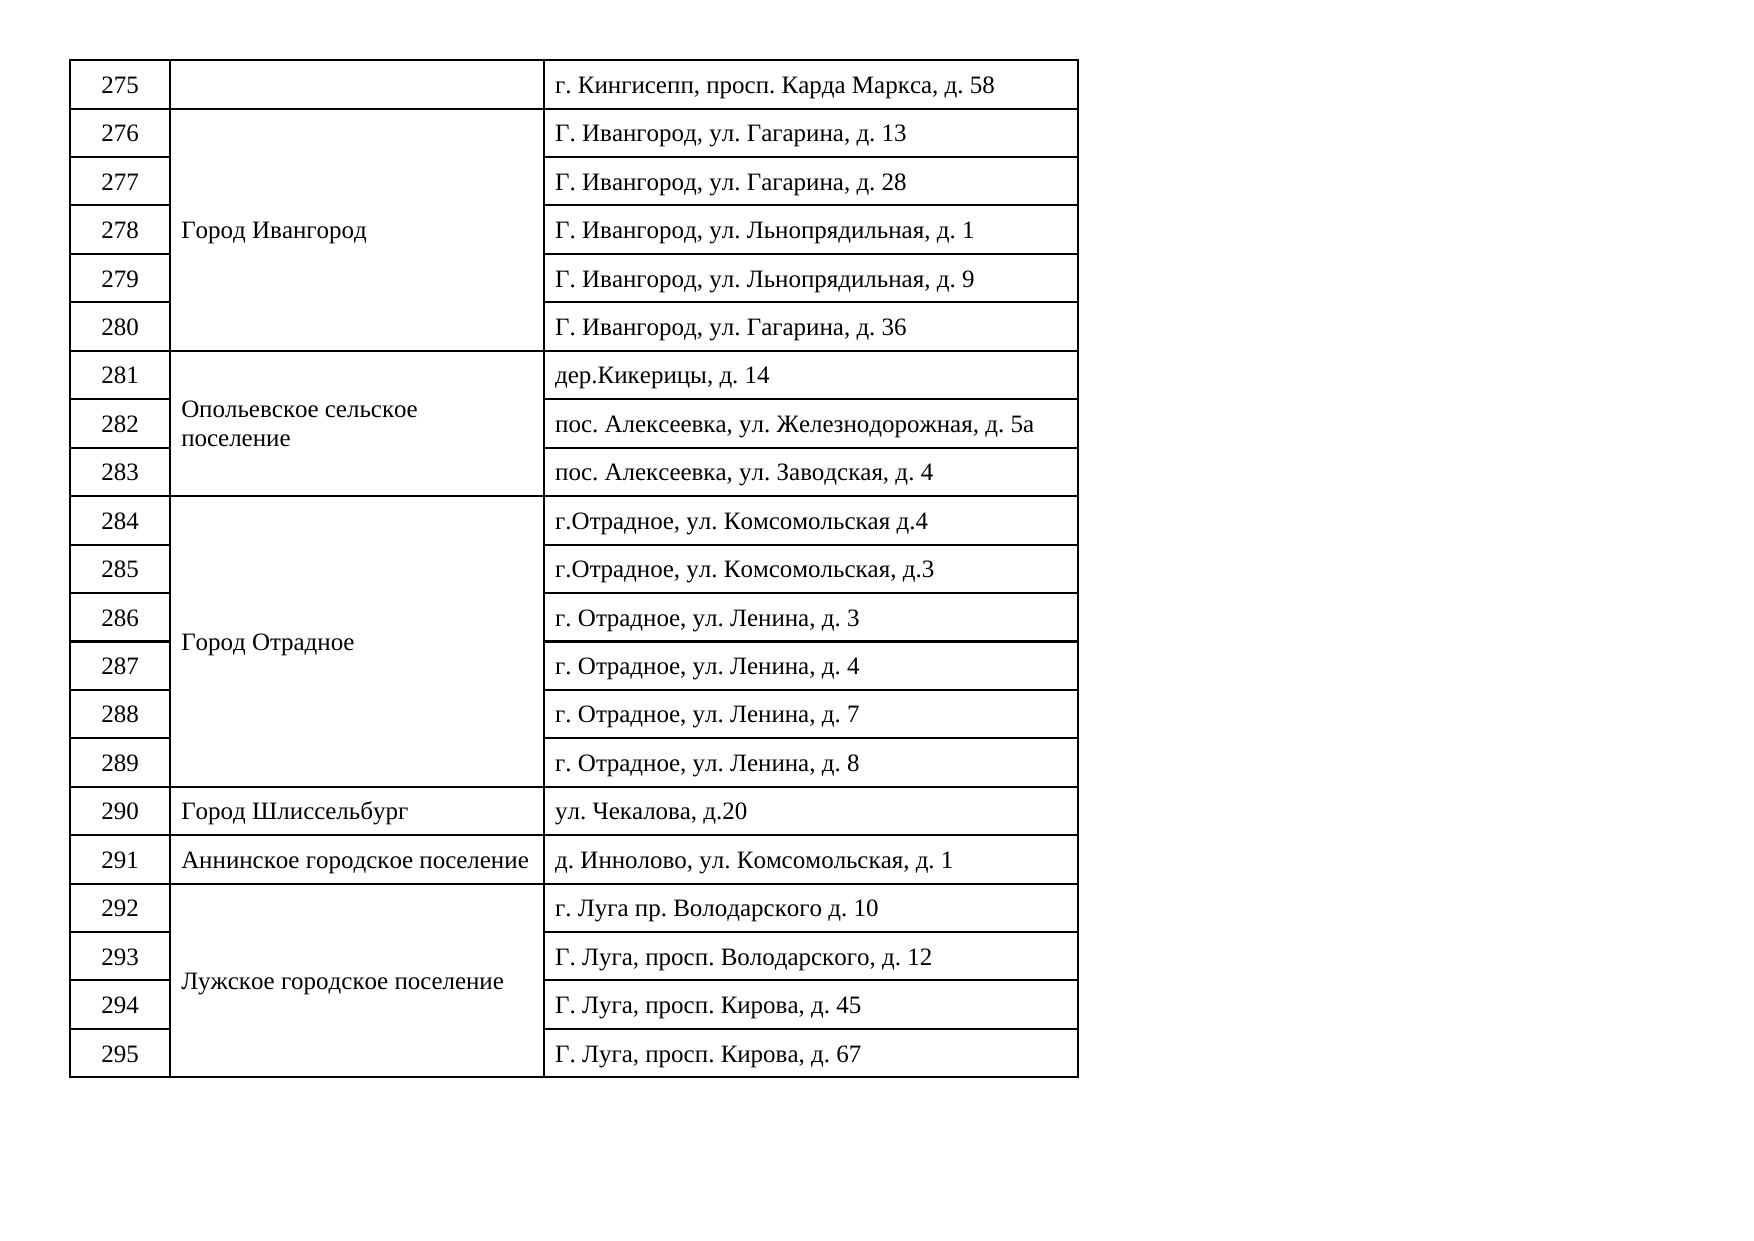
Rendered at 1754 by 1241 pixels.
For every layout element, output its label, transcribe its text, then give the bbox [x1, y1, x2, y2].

table_cell Аннинское городское поселение [171, 836, 543, 882]
table_cell 276 [71, 110, 169, 156]
table_cell г. Отрадное, ул. Ленина, д. 8 [545, 739, 1077, 786]
table_cell 282 [71, 400, 169, 447]
table_cell Город Ивангород [171, 110, 543, 350]
table_cell г.Отрадное, ул. Комсомольская д.4 [545, 497, 1077, 543]
table_cell Г. Луга, просп. Кирова, д. 45 [545, 981, 1077, 1028]
table_cell 284 [71, 497, 169, 543]
table_cell 279 [71, 255, 169, 301]
table_cell Г. Ивангород, ул. Гагарина, д. 36 [545, 303, 1077, 350]
table_cell Г. Луга, просп. Володарского, д. 12 [545, 933, 1077, 979]
table_cell Опольевское сельское поселение [171, 352, 543, 495]
table_cell 295 [71, 1030, 169, 1076]
table_cell Г. Ивангород, ул. Льнопрядильная, д. 1 [545, 206, 1077, 253]
table_cell пос. Алексеевка, ул. Железнодорожная, д. 5а [545, 400, 1077, 447]
table_cell Г. Луга, просп. Кирова, д. 67 [545, 1030, 1077, 1076]
table_cell 286 [71, 594, 169, 640]
table_cell 278 [71, 206, 169, 253]
table_cell г. Отрадное, ул. Ленина, д. 3 [545, 594, 1077, 640]
table_cell дер.Кикерицы, д. 14 [545, 352, 1077, 398]
table_cell Лужское городское поселение [171, 885, 543, 1076]
table_cell 288 [71, 691, 169, 737]
table_cell Г. Ивангород, ул. Льнопрядильная, д. 9 [545, 255, 1077, 301]
table_cell 294 [71, 981, 169, 1028]
table_cell Г. Ивангород, ул. Гагарина, д. 13 [545, 110, 1077, 156]
table_cell 283 [71, 449, 169, 495]
table_cell пос. Алексеевка, ул. Заводская, д. 4 [545, 449, 1077, 495]
table_cell Г. Ивангород, ул. Гагарина, д. 28 [545, 158, 1077, 204]
table_cell 290 [71, 788, 169, 834]
table_cell 293 [71, 933, 169, 979]
table_cell г. Луга пр. Володарского д. 10 [545, 885, 1077, 931]
table_cell ул. Чекалова, д.20 [545, 788, 1077, 834]
table_cell д. Иннолово, ул. Комсомольская, д. 1 [545, 836, 1077, 882]
table_cell г. Отрадное, ул. Ленина, д. 4 [545, 643, 1077, 689]
table_cell г. Кингисепп, просп. Карда Маркса, д. 58 [545, 61, 1077, 107]
table_cell г.Отрадное, ул. Комсомольская, д.3 [545, 546, 1077, 592]
table_cell Город Отрадное [171, 497, 543, 786]
table_cell 287 [71, 643, 169, 689]
table_cell 289 [71, 739, 169, 786]
table_cell 292 [71, 885, 169, 931]
table_cell Город Шлиссельбург [171, 788, 543, 834]
table_cell 280 [71, 303, 169, 350]
table_cell 291 [71, 836, 169, 882]
table_cell 275 [71, 61, 169, 107]
table_cell г. Отрадное, ул. Ленина, д. 7 [545, 691, 1077, 737]
table_cell 281 [71, 352, 169, 398]
table_cell 277 [71, 158, 169, 204]
table_cell 285 [71, 546, 169, 592]
